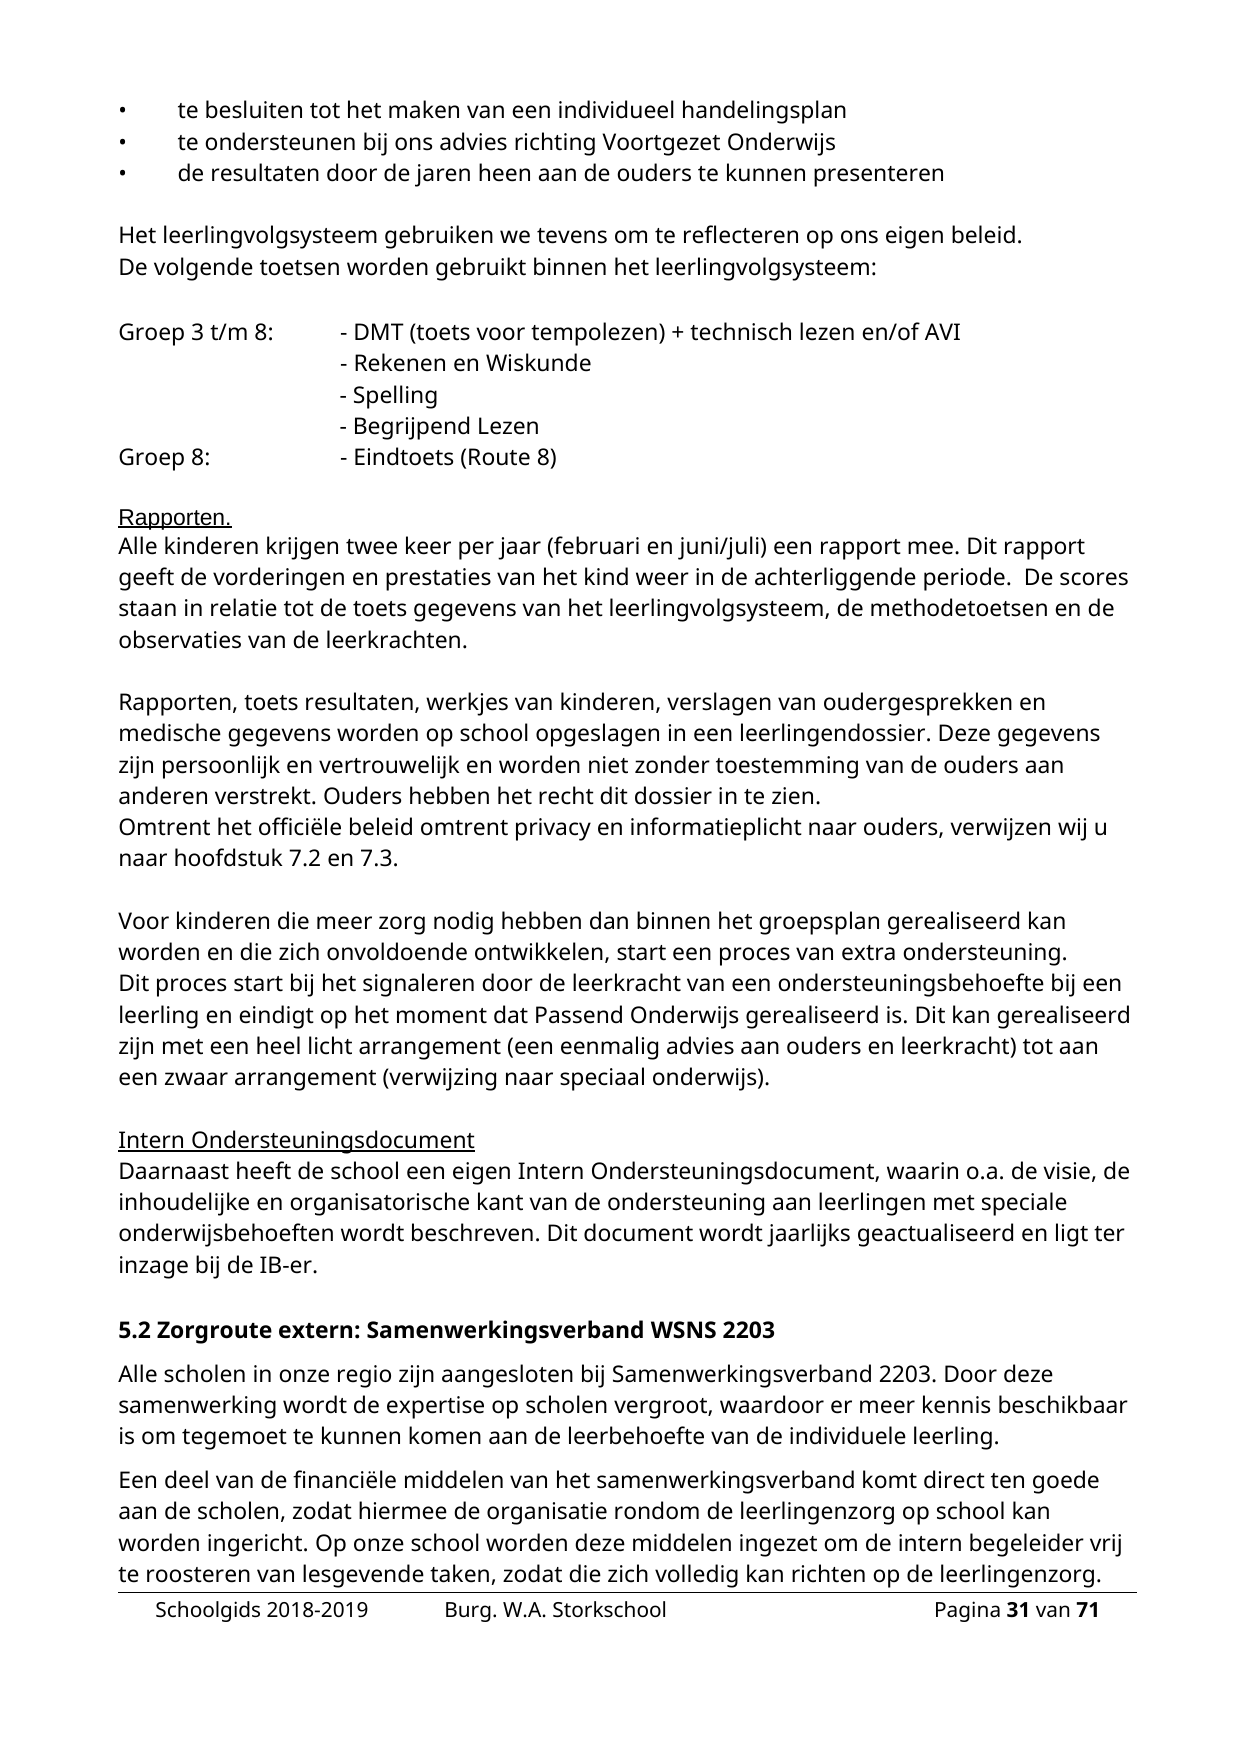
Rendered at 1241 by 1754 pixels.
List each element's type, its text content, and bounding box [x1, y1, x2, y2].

text Rapporten, toets resultaten, werkjes van kinderen, verslagen van oudergesprekken en medische gegevens worden op school opgeslagen in een leerlingendossier. Deze gegevens zijn persoonlijk en vertrouwelijk en worden niet zonder toestemming van de ouders aan anderen verstrekt. Ouders hebben het recht dit dossier in te zien. [118, 686, 1137, 811]
subtitle 5.2 Zorgroute extern: Samenwerkingsverband WSNS 2203 [118, 1314, 1137, 1345]
list te ondersteunen bij ons advies richting Voortgezet Onderwijs [118, 126, 1137, 157]
text - Spelling [339, 378, 1137, 410]
text Voor kinderen die meer zorg nodig hebben dan binnen het groepsplan gerealiseerd kan worden en die zich onvoldoende ontwikkelen, start een proces van extra ondersteuning. [118, 905, 1137, 967]
text Een deel van de financiële middelen van het samenwerkingsverband komt direct ten goede aan de scholen, zodat hiermee de organisatie rondom de leerlingenzorg op school kan worden ingericht. Op onze school worden deze middelen ingezet om de intern begeleider vrij te roosteren van lesgevende taken, zodat die zich volledig kan richten op de leerlingenzorg. [118, 1464, 1137, 1589]
text Intern Ondersteuningsdocument [118, 1124, 1137, 1155]
text Daarnaast heeft de school een eigen Intern Ondersteuningsdocument, waarin o.a. de visie, de inhoudelijke en organisatorische kant van de ondersteuning aan leerlingen met speciale onderwijsbehoeften wordt beschreven. Dit document wordt jaarlijks geactualiseerd en ligt ter inzage bij de IB-er. [118, 1155, 1137, 1280]
text - Rekenen en Wiskunde [340, 347, 1137, 378]
text Alle kinderen krijgen twee keer per jaar (februari en juni/juli) een rapport mee. Dit rapport geeft de vorderingen en prestaties van het kind weer in de achterliggende periode. De scores staan in relatie tot de toets gegevens van het leerlingvolgsysteem, de methodetoetsen en de observaties van de leerkrachten. [118, 530, 1137, 655]
text Groep 3 t/m 8: - DMT (toets voor tempolezen) + technisch lezen en/of AVI [118, 316, 1137, 347]
text Alle scholen in onze regio zijn aangesloten bij Samenwerkingsverband 2203. Door deze samenwerking wordt de expertise op scholen vergroot, waardoor er meer kennis beschikbaar is om tegemoet te kunnen komen aan de leerbehoefte van de individuele leerling. [118, 1358, 1137, 1451]
text Omtrent het officiële beleid omtrent privacy en informatieplicht naar ouders, verwijzen wij u naar hoofdstuk 7.2 en 7.3. [118, 811, 1137, 874]
list de resultaten door de jaren heen aan de ouders te kunnen presenteren [118, 157, 1137, 188]
text De volgende toetsen worden gebruikt binnen het leerlingvolgsysteem: [118, 251, 1137, 282]
list te besluiten tot het maken van een individueel handelingsplan [118, 94, 1137, 126]
text - Begrijpend Lezen [339, 410, 1137, 441]
text Rapporten. [118, 503, 1137, 530]
text Groep 8: - Eindtoets (Route 8) [118, 441, 1137, 472]
text Het leerlingvolgsysteem gebruiken we tevens om te reflecteren op ons eigen beleid. [118, 219, 1137, 251]
text Dit proces start bij het signaleren door de leerkracht van een ondersteuningsbehoefte bij een leerling en eindigt op het moment dat Passend Onderwijs gerealiseerd is. Dit kan gerealiseerd zijn met een heel licht arrangement (een eenmalig advies aan ouders en leerkracht) tot aan een zwaar arrangement (verwijzing naar speciaal onderwijs). [118, 967, 1137, 1092]
